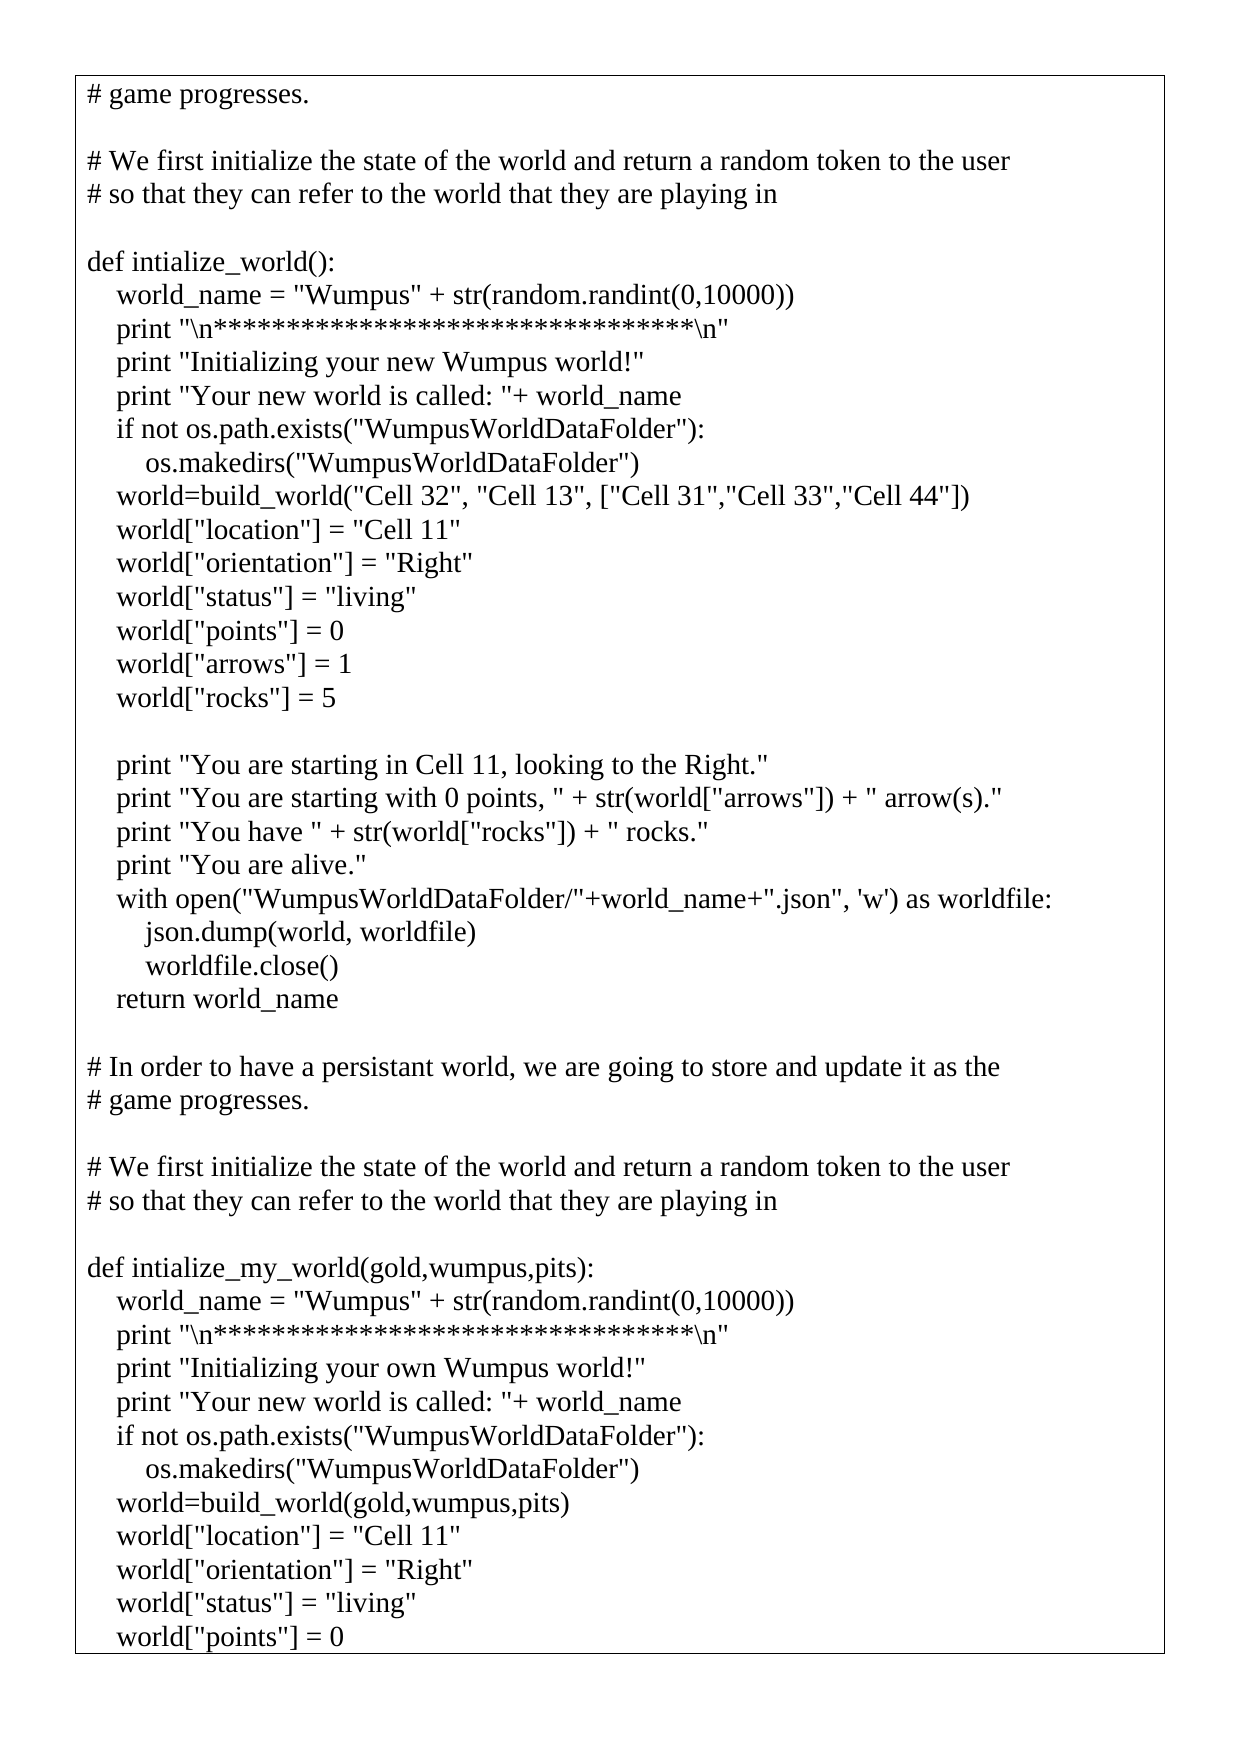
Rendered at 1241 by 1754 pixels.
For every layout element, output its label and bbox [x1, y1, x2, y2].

table_header [76, 76, 1164, 1652]
